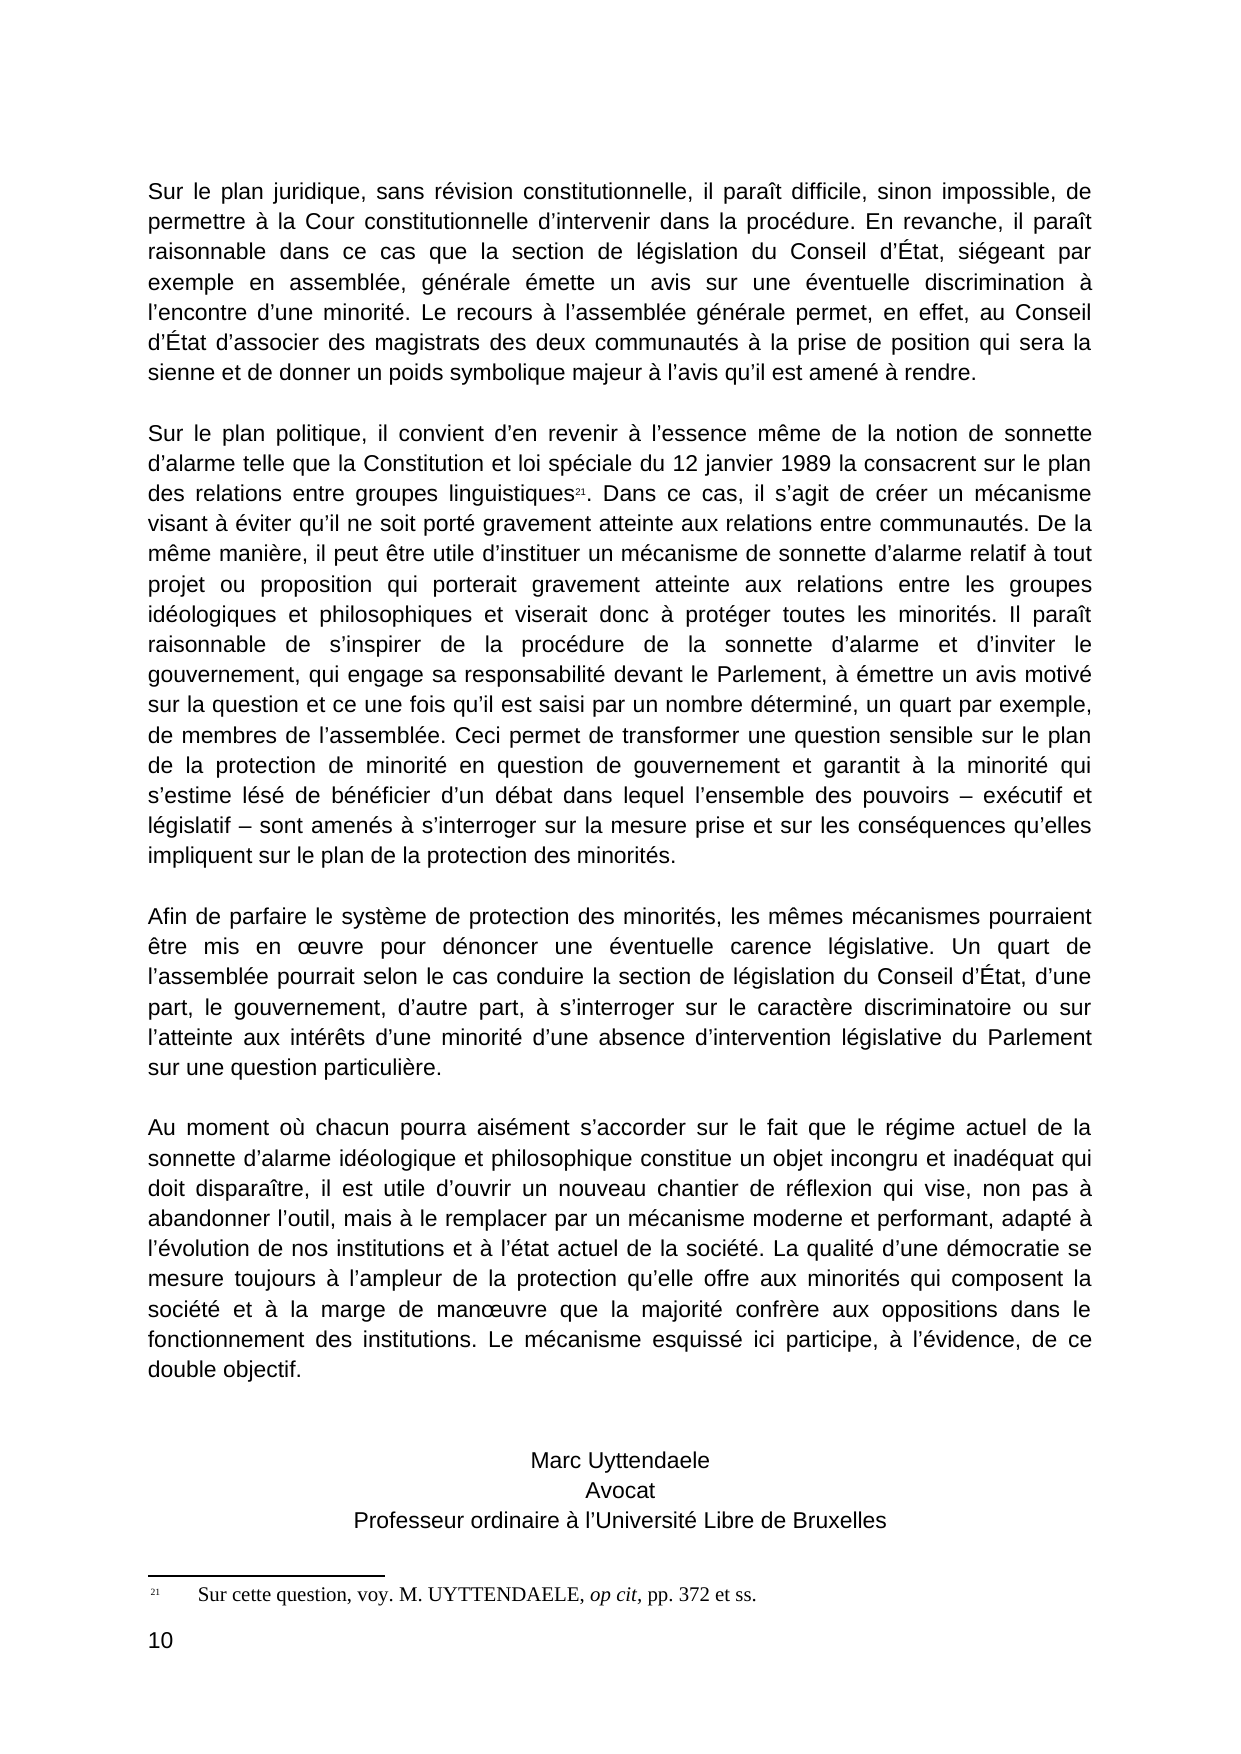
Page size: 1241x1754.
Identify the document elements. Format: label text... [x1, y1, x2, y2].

text Afin de parfaire le système de protection des minorités, les mêmes mécanismes pourraient être mis en œuvre pour dénoncer une éventuelle carence législative. Un quart de l’assemblée pourrait selon le cas conduire la section de législation du Conseil d’État, d’une part, le gouvernement, d’autre part, à s’interroger sur le caractère discriminatoire ou sur l’atteinte aux intérêts d’une minorité d’une absence d’intervention législative du Parlement sur une question particulière. [148, 903, 1093, 1080]
text Marc Uyttendaele [148, 1447, 1093, 1473]
text Avocat [148, 1477, 1093, 1503]
text Sur le plan juridique, sans révision constitutionnelle, il paraît difficile, sinon impossible, de permettre à la Cour constitutionnelle d’intervenir dans la procédure. En revanche, il paraît raisonnable dans ce cas que la section de législation du Conseil d’État, siégeant par exemple en assemblée, générale émette un avis sur une éventuelle discrimination à l’encontre d’une minorité. Le recours à l’assemblée générale permet, en effet, au Conseil d’État d’associer des magistrats des deux communautés à la prise de position qui sera la sienne et de donner un poids symbolique majeur à l’avis qu’il est amené à rendre. [148, 178, 1093, 385]
text Professeur ordinaire à l’Université Libre de Bruxelles [148, 1507, 1093, 1533]
text Au moment où chacun pourra aisément s’accorder sur le fait que le régime actuel de la sonnette d’alarme idéologique et philosophique constitue un objet incongru et inadéquat qui doit disparaître, il est utile d’ouvrir un nouveau chantier de réflexion qui vise, non pas à abandonner l’outil, mais à le remplacer par un mécanisme moderne et performant, adapté à l’évolution de nos institutions et à l’état actuel de la société. La qualité d’une démocratie se mesure toujours à l’ampleur de la protection qu’elle offre aux minorités qui composent la société et à la marge de manœuvre que la majorité confrère aux oppositions dans le fonctionnement des institutions. Le mécanisme esquissé ici participe, à l’évidence, de ce double objectif. [148, 1114, 1093, 1382]
text Sur le plan politique, il convient d’en revenir à l’essence même de la notion de sonnette d’alarme telle que la Constitution et loi spéciale du 12 janvier 1989 la consacrent sur le plan des relations entre groupes linguistiques. Dans ce cas, il s’agit de créer un mécanisme visant à éviter qu’il ne soit porté gravement atteinte aux relations entre communautés. De la même manière, il peut être utile d’instituer un mécanisme de sonnette d’alarme relatif à tout projet ou proposition qui porterait gravement atteinte aux relations entre les groupes idéologiques et philosophiques et viserait donc à protéger toutes les minorités. Il paraît raisonnable de s’inspirer de la procédure de la sonnette d’alarme et d’inviter le gouvernement, qui engage sa responsabilité devant le Parlement, à émettre un avis motivé sur la question et ce une fois qu’il est saisi par un nombre déterminé, un quart par exemple, de membres de l’assemblée. Ceci permet de transformer une question sensible sur le plan de la protection de minorité en question de gouvernement et garantit à la minorité qui s’estime lésé de bénéficier d’un débat dans lequel l’ensemble des pouvoirs – exécutif et législatif – sont amenés à s’interroger sur la mesure prise et sur les conséquences qu’elles impliquent sur le plan de la protection des minorités. [148, 419, 1093, 869]
